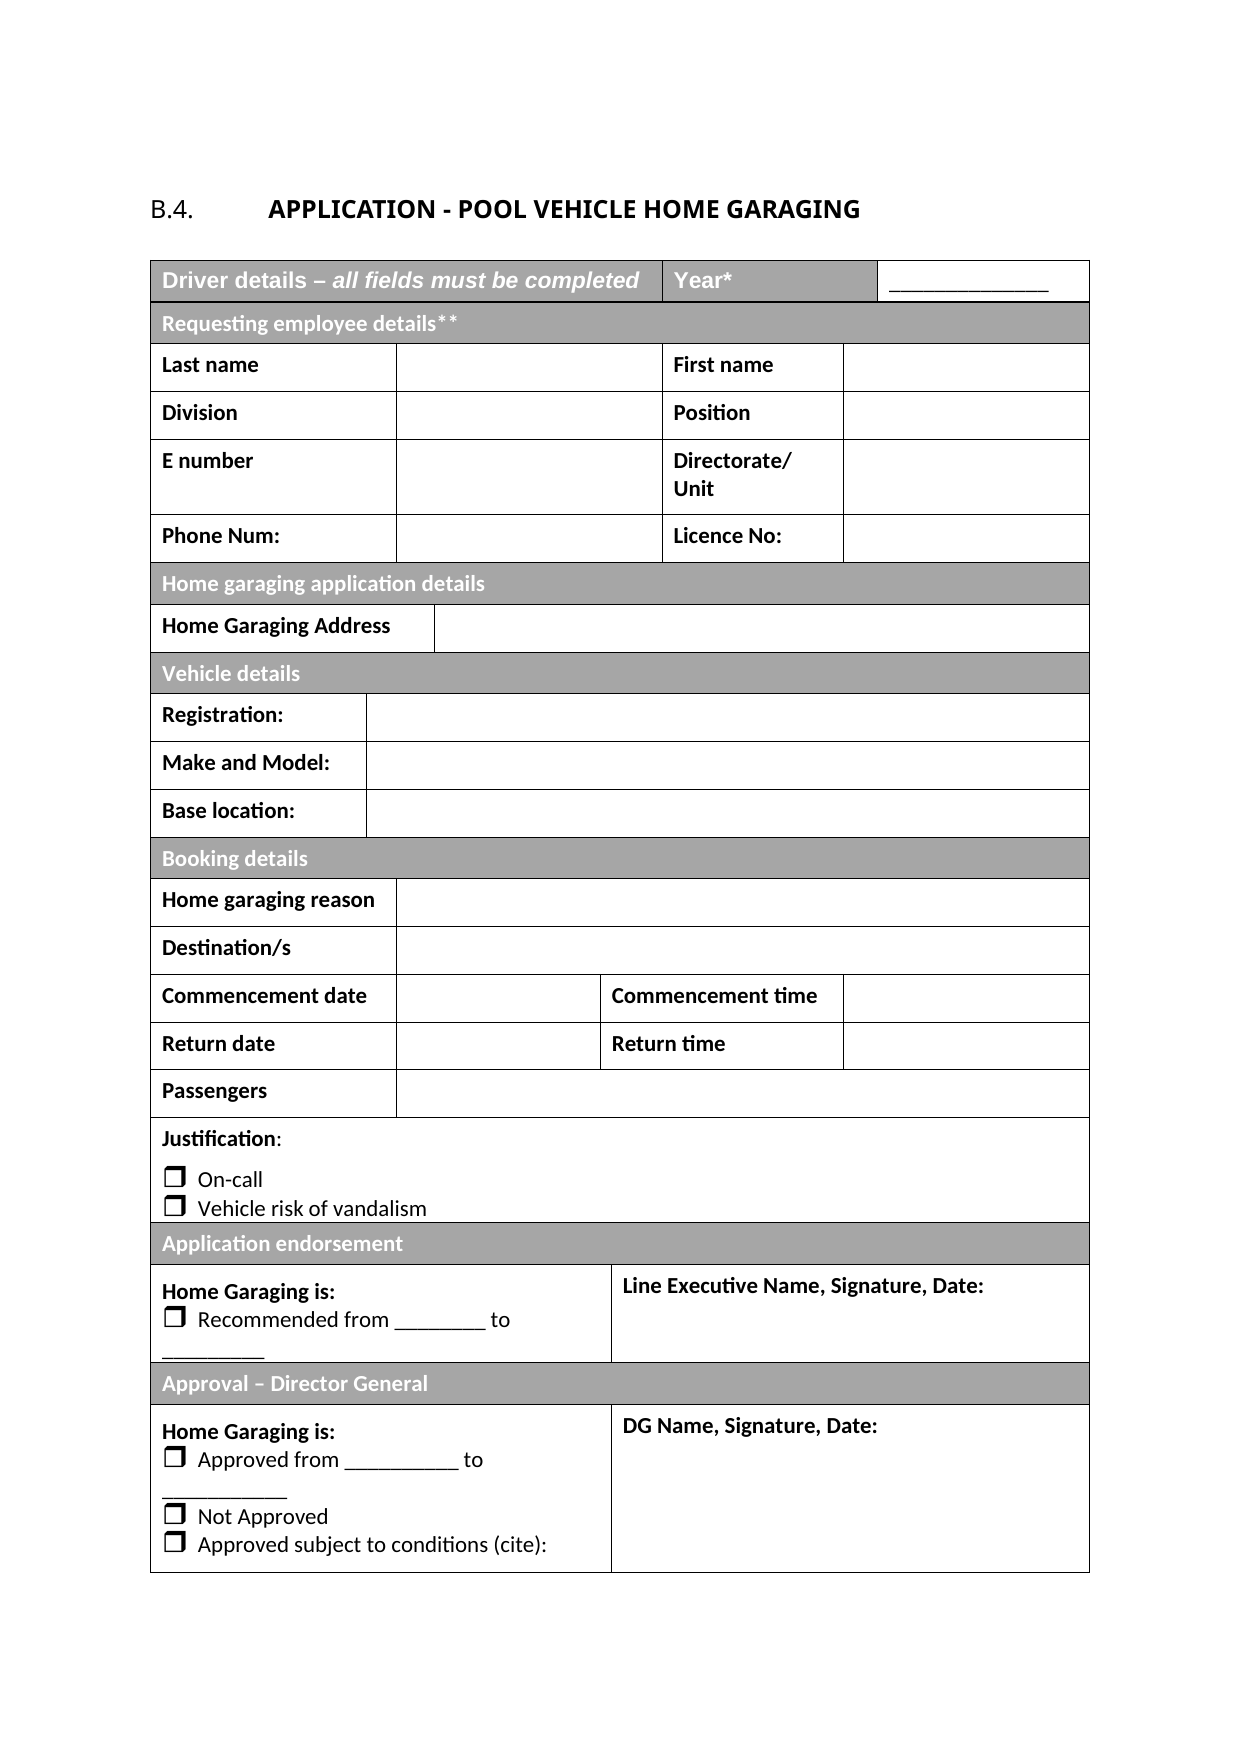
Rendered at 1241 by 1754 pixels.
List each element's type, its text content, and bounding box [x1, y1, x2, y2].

table_cell [844, 515, 1089, 562]
table_cell [397, 927, 1089, 974]
table_cell [367, 694, 1089, 741]
table_cell Make and Model: [151, 742, 366, 789]
table_header Year* [663, 261, 877, 301]
table_cell Passengers [151, 1070, 396, 1117]
table_header Driver details – all fields must be completed [151, 261, 662, 301]
table_cell Home Garaging Address [151, 605, 434, 652]
table_cell [397, 515, 662, 562]
table_cell [397, 392, 662, 438]
table_cell Justification: On-call Vehicle risk of vandalism [151, 1118, 1089, 1222]
table_cell Return date [151, 1023, 396, 1069]
table_cell Home Garaging is: Recommended from ________ to _________ [151, 1265, 611, 1362]
table_cell [367, 742, 1089, 789]
table_cell [367, 790, 1089, 837]
table_cell Directorate/Unit [663, 440, 843, 514]
table_cell Application endorsement [151, 1223, 1089, 1264]
table_cell [397, 440, 662, 514]
table_cell Line Executive Name, Signature, Date: [612, 1265, 1089, 1362]
table_cell [844, 1023, 1089, 1069]
table_cell [397, 975, 600, 1022]
table_cell [397, 879, 1089, 926]
table_cell Position [663, 392, 843, 438]
table_cell [397, 344, 662, 391]
table_cell [844, 392, 1089, 438]
text APPLICATION - POOL VEHICLE HOME GARAGING [150, 192, 1090, 226]
table_cell Booking details [151, 838, 1089, 878]
table_cell Destination/s [151, 927, 396, 974]
table_cell [844, 975, 1089, 1022]
table_cell Last name [151, 344, 396, 391]
table_cell Commencement time [601, 975, 843, 1022]
table_cell First name [663, 344, 843, 391]
table_cell [397, 1023, 600, 1069]
table_cell Home Garaging is: Approved from __________ to ___________ Not Approved Approved subject to conditions (cite): [151, 1405, 611, 1572]
table_cell Requesting employee details** [151, 303, 1089, 343]
table_cell Vehicle details [151, 653, 1089, 693]
table_cell Licence No: [663, 515, 843, 562]
table_cell Division [151, 392, 396, 438]
table_cell Base location: [151, 790, 366, 837]
table_cell [397, 1070, 1089, 1117]
table_cell [844, 440, 1089, 514]
table_header ______________ [878, 261, 1089, 301]
table_cell DG Name, Signature, Date: [612, 1405, 1089, 1572]
table_cell Phone Num: [151, 515, 396, 562]
table_cell [435, 605, 1089, 652]
table_cell [844, 344, 1089, 391]
table_cell Home garaging reason [151, 879, 396, 926]
table_cell Home garaging application details [151, 563, 1089, 604]
table_cell Commencement date [151, 975, 396, 1022]
table_cell Return time [601, 1023, 843, 1069]
table_cell E number [151, 440, 396, 514]
table_cell Registration: [151, 694, 366, 741]
table_cell Approval – Director General [151, 1363, 1089, 1404]
